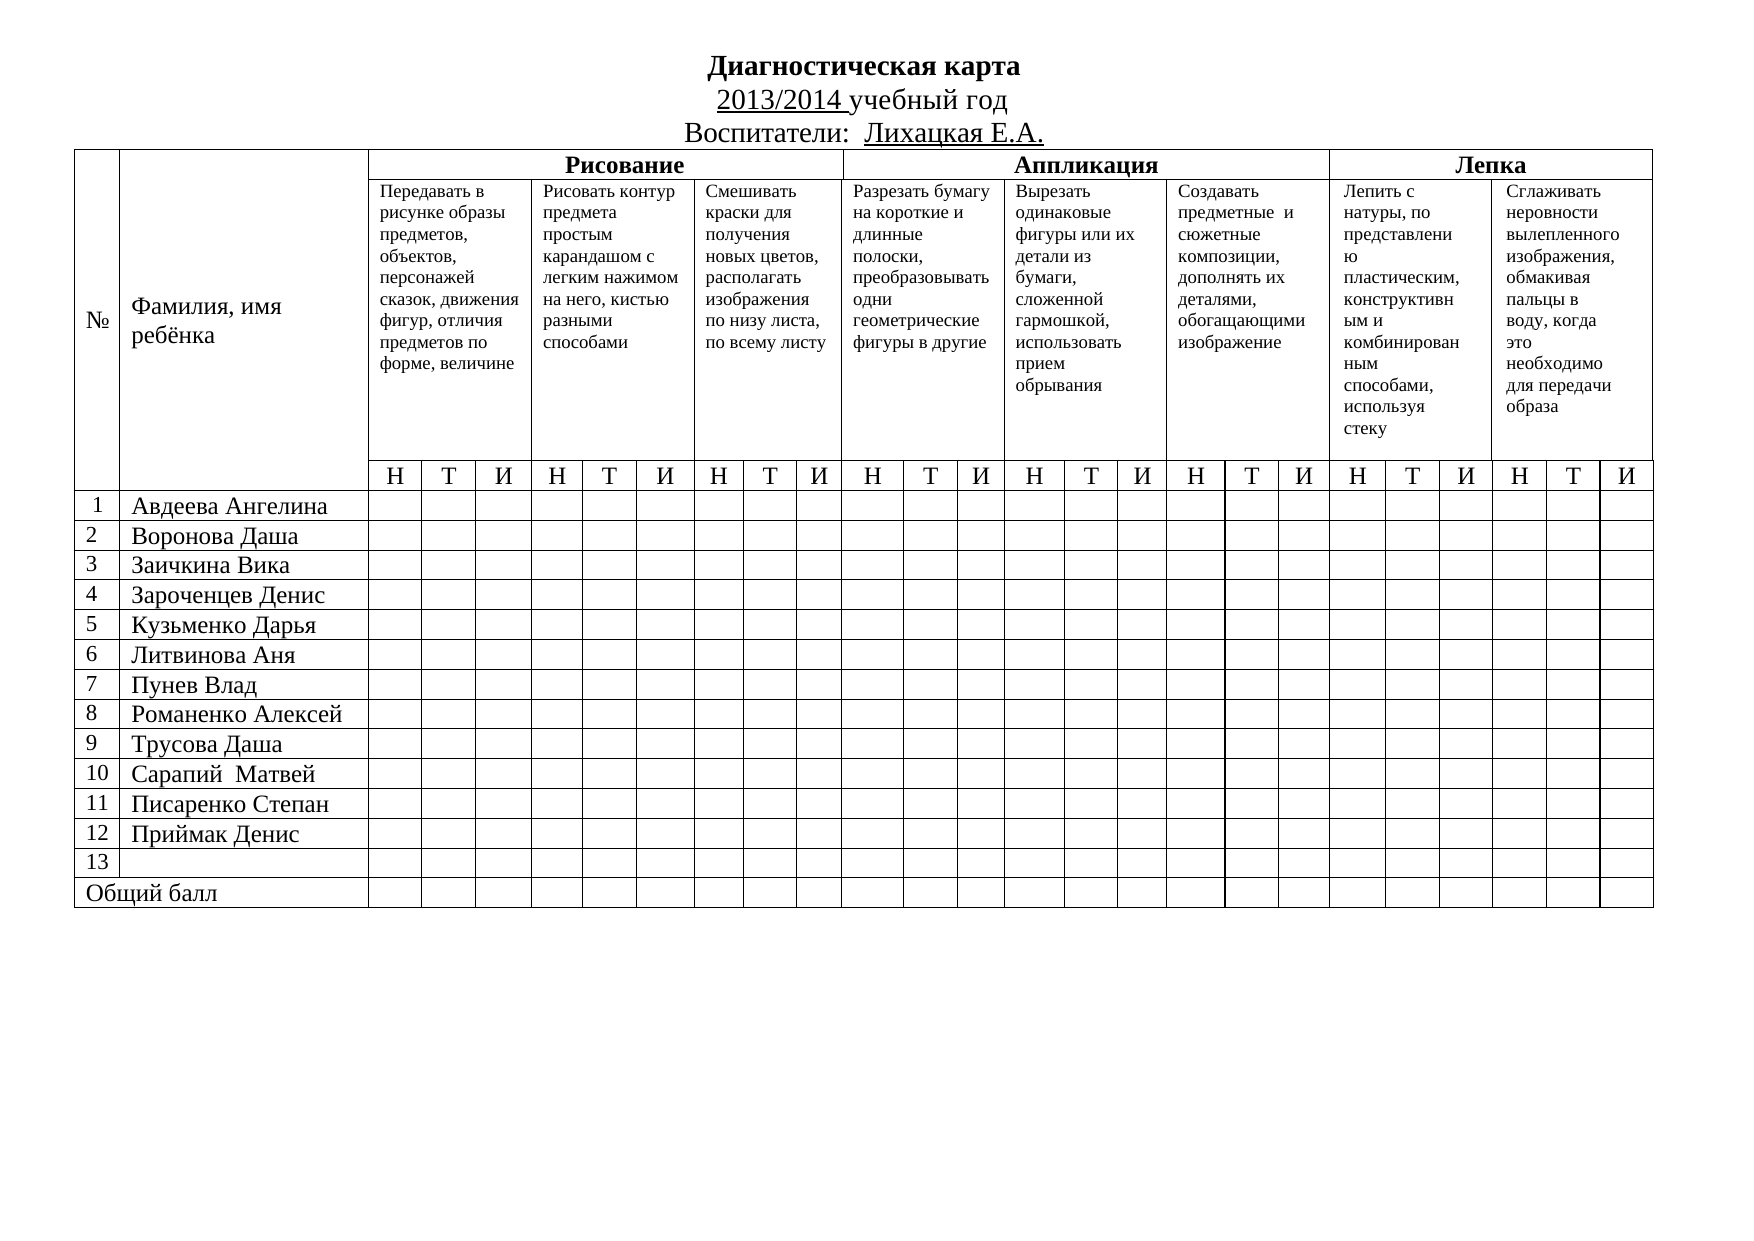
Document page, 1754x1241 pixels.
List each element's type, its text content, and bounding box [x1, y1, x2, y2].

table_cell [583, 759, 636, 788]
table_cell [1005, 551, 1064, 579]
table_cell [1279, 849, 1329, 877]
table_cell [369, 789, 421, 818]
table_cell [1005, 670, 1064, 698]
table_cell [1601, 521, 1653, 549]
table_cell [637, 789, 694, 818]
table_cell [695, 610, 743, 639]
table_cell [1386, 700, 1439, 728]
table_cell [1279, 878, 1329, 907]
table_cell [695, 878, 743, 907]
table_cell [1279, 729, 1329, 758]
table_cell [476, 819, 531, 847]
table_cell [1065, 849, 1117, 877]
table_cell [1279, 580, 1329, 609]
table_cell [1118, 849, 1166, 877]
table_cell [1440, 521, 1492, 549]
table_cell [1279, 521, 1329, 549]
table_cell [695, 700, 743, 728]
table_cell [797, 849, 841, 877]
table_cell [476, 580, 531, 609]
table_cell [958, 670, 1004, 698]
table_cell [1065, 551, 1117, 579]
table_cell [1547, 610, 1599, 639]
table_cell 2 [75, 521, 119, 549]
table_cell Смешивать краски для получения новых цветов, располагать изображения по низу листа, по всему листу [695, 180, 841, 460]
table_cell [1440, 819, 1492, 847]
table_cell Пунев Влад [120, 670, 368, 698]
table_cell [1226, 849, 1278, 877]
table_cell 6 [75, 640, 119, 669]
table_cell [1226, 729, 1278, 758]
table_cell [1279, 670, 1329, 698]
table_cell Т [744, 461, 796, 490]
table_cell [1118, 729, 1166, 758]
table_cell [842, 610, 903, 639]
table_cell Н [369, 461, 421, 490]
table_cell [369, 819, 421, 847]
table_cell Т [904, 461, 957, 490]
table_cell Т [1547, 461, 1599, 490]
table_cell [1330, 491, 1385, 520]
table_cell [1226, 640, 1278, 669]
table_cell [1330, 729, 1385, 758]
table_cell [1440, 640, 1492, 669]
table_cell [797, 700, 841, 728]
table_cell [1601, 700, 1653, 728]
table_cell Воронова Даша [120, 521, 368, 549]
table_cell [1330, 759, 1385, 788]
table_cell [422, 610, 475, 639]
table_cell [422, 729, 475, 758]
table_cell [476, 670, 531, 698]
table_cell [1005, 849, 1064, 877]
table_cell 7 [75, 670, 119, 698]
table_cell Разрезать бумагу на короткие и длинные полоски, преобразовывать одни геометрические фигуры в другие [842, 180, 1004, 460]
table_cell [422, 521, 475, 549]
table_cell [1440, 551, 1492, 579]
table_cell [369, 759, 421, 788]
table_cell [1547, 849, 1599, 877]
table_cell [637, 759, 694, 788]
table_cell [797, 670, 841, 698]
table_cell [1005, 610, 1064, 639]
table_cell [1330, 819, 1385, 847]
table_cell [695, 789, 743, 818]
table_cell [797, 491, 841, 520]
table_cell [958, 610, 1004, 639]
table_cell [1386, 878, 1439, 907]
table_cell 3 [75, 551, 119, 579]
table_cell [842, 670, 903, 698]
table_cell [476, 640, 531, 669]
table_cell [1167, 640, 1224, 669]
table_cell [583, 878, 636, 907]
table_cell [1386, 819, 1439, 847]
table_cell [1330, 551, 1385, 579]
table_cell [583, 670, 636, 698]
table_cell [583, 521, 636, 549]
table_cell [1601, 789, 1653, 818]
table_cell Т [1226, 461, 1278, 490]
table_cell [695, 670, 743, 698]
table_cell [369, 521, 421, 549]
table_cell [1330, 849, 1385, 877]
table_cell [1005, 759, 1064, 788]
table_cell [1440, 491, 1492, 520]
table_cell [1065, 610, 1117, 639]
table_cell [476, 521, 531, 549]
table_cell [904, 819, 957, 847]
table_cell [637, 610, 694, 639]
table_cell [1493, 610, 1546, 639]
table_cell [1330, 521, 1385, 549]
table_cell И [1279, 461, 1329, 490]
table_cell [1167, 819, 1224, 847]
table_cell [1330, 789, 1385, 818]
table_cell [1118, 640, 1166, 669]
table_cell [842, 640, 903, 669]
table_cell [695, 849, 743, 877]
table_cell И [797, 461, 841, 490]
table_cell [1279, 551, 1329, 579]
table_cell [1330, 580, 1385, 609]
table_cell [583, 729, 636, 758]
table_cell [797, 729, 841, 758]
table_cell Авдеева Ангелина [120, 491, 368, 520]
table_cell [422, 700, 475, 728]
table_cell Вырезать одинаковые фигуры или их детали из бумаги, сложенной гармошкой, использовать прием обрывания [1005, 180, 1166, 460]
table_cell [1386, 610, 1439, 639]
table_cell [532, 878, 582, 907]
table_cell Писаренко Степан [120, 789, 368, 818]
table_cell [1226, 878, 1278, 907]
table_cell [1330, 700, 1385, 728]
table_cell [1386, 849, 1439, 877]
table_cell [904, 580, 957, 609]
table_cell И [958, 461, 1004, 490]
table_cell [369, 670, 421, 698]
table_cell [744, 849, 796, 877]
table_cell [369, 580, 421, 609]
table_cell [958, 700, 1004, 728]
table_cell [904, 700, 957, 728]
table_cell [695, 819, 743, 847]
table_cell [369, 640, 421, 669]
table_cell [842, 551, 903, 579]
table_cell [583, 849, 636, 877]
table_cell [532, 551, 582, 579]
table_cell [1279, 759, 1329, 788]
table_header Лепка [1330, 150, 1652, 179]
table_cell [532, 849, 582, 877]
table_cell [842, 580, 903, 609]
table_cell [1226, 789, 1278, 818]
table_cell [1167, 610, 1224, 639]
table_cell [1167, 849, 1224, 877]
table_cell [1386, 551, 1439, 579]
table_cell [1226, 491, 1278, 520]
table_cell 9 [75, 729, 119, 758]
table_cell [637, 878, 694, 907]
table_cell [1118, 551, 1166, 579]
table_cell [476, 610, 531, 639]
table_cell [476, 759, 531, 788]
table_cell [1226, 670, 1278, 698]
table_cell [1065, 670, 1117, 698]
table_cell [637, 640, 694, 669]
table_cell [958, 878, 1004, 907]
table_cell [1065, 580, 1117, 609]
table_cell [583, 610, 636, 639]
table_cell [1493, 670, 1546, 698]
table_cell [1493, 700, 1546, 728]
table_cell [1005, 819, 1064, 847]
table_cell [1601, 729, 1653, 758]
table_cell 5 [75, 610, 119, 639]
table_cell [422, 640, 475, 669]
table_cell [532, 819, 582, 847]
table_cell [1547, 878, 1599, 907]
table_cell [583, 491, 636, 520]
table_cell И [637, 461, 694, 490]
table_cell Т [583, 461, 636, 490]
table_cell [744, 521, 796, 549]
table_header Аппликация [844, 150, 1329, 179]
table_cell [744, 759, 796, 788]
table_cell [1118, 878, 1166, 907]
table_cell Сглаживать неровности вылепленного изображения, обмакивая пальцы в воду, когда это необходимо для передачи образа [1492, 180, 1652, 460]
table_cell [1005, 878, 1064, 907]
table_cell [1118, 521, 1166, 549]
table_cell [1547, 491, 1599, 520]
table_cell 11 [75, 789, 119, 818]
table_cell [1493, 551, 1546, 579]
table_cell Сарапий Матвей [120, 759, 368, 788]
table_cell [958, 580, 1004, 609]
text Воспитатели: Лихацкая Е.А. [44, 115, 1683, 149]
table_cell [1005, 491, 1064, 520]
table_cell И [1118, 461, 1166, 490]
table_cell [422, 580, 475, 609]
table_cell [476, 878, 531, 907]
table_cell Н [1493, 461, 1546, 490]
table_cell [744, 700, 796, 728]
table_cell [904, 670, 957, 698]
table_cell [842, 700, 903, 728]
table_cell [369, 491, 421, 520]
table_cell И [476, 461, 531, 490]
table_cell 10 [75, 759, 119, 788]
table_cell [1547, 521, 1599, 549]
table_cell [904, 521, 957, 549]
table_cell [1440, 849, 1492, 877]
table_cell [1065, 640, 1117, 669]
table_cell Н [842, 461, 903, 490]
table_cell [1279, 491, 1329, 520]
table_cell [1005, 729, 1064, 758]
table_cell Н [1330, 461, 1385, 490]
table_cell [637, 491, 694, 520]
table_cell [1167, 551, 1224, 579]
table_cell [1493, 878, 1546, 907]
table_cell Трусова Даша [120, 729, 368, 758]
table_cell [1547, 759, 1599, 788]
table_cell [695, 580, 743, 609]
table_cell [476, 551, 531, 579]
table_cell [583, 789, 636, 818]
table_cell [476, 700, 531, 728]
table_cell [1118, 789, 1166, 818]
table_cell [1493, 521, 1546, 549]
table_cell [744, 610, 796, 639]
table_cell [1601, 878, 1653, 907]
table_cell И [1440, 461, 1492, 490]
table_cell [1601, 580, 1653, 609]
table_cell [958, 551, 1004, 579]
table_cell [1005, 700, 1064, 728]
table_cell [1493, 849, 1546, 877]
table_cell [1226, 759, 1278, 788]
table_cell Лепить с натуры, по представлению пластическим, конструктивным и комбинированным способами, используя стеку [1330, 180, 1491, 460]
table_cell Передавать в рисунке образы предметов, объектов, персонажей сказок, движения фигур, отличия предметов по форме, величине [369, 180, 531, 460]
table_cell И [1601, 461, 1653, 490]
table_cell [1386, 670, 1439, 698]
table_cell [904, 878, 957, 907]
table_cell 4 [75, 580, 119, 609]
table_cell Заичкина Вика [120, 551, 368, 579]
table_cell [1386, 491, 1439, 520]
table_cell [1386, 580, 1439, 609]
table_cell [1065, 491, 1117, 520]
table_cell [1005, 521, 1064, 549]
table_cell [1167, 521, 1224, 549]
table_cell 13 [75, 849, 119, 877]
table_cell [532, 759, 582, 788]
table_cell [532, 640, 582, 669]
table_cell [958, 849, 1004, 877]
table_cell [1440, 878, 1492, 907]
table_cell [797, 610, 841, 639]
table_cell [695, 759, 743, 788]
table_cell [422, 491, 475, 520]
table_cell [1547, 700, 1599, 728]
table_cell [904, 759, 957, 788]
table_cell [422, 670, 475, 698]
table_cell [1547, 551, 1599, 579]
table_cell [744, 491, 796, 520]
table_cell [904, 610, 957, 639]
table_cell [1167, 700, 1224, 728]
table_cell [1493, 640, 1546, 669]
table_cell [1118, 819, 1166, 847]
table_cell [532, 521, 582, 549]
table_cell [797, 580, 841, 609]
table_cell Рисовать контур предмета простым карандашом с легким нажимом на него, кистью разными способами [532, 180, 694, 460]
table_cell Т [422, 461, 475, 490]
table_cell [904, 551, 957, 579]
table_cell [958, 491, 1004, 520]
table_cell [1005, 640, 1064, 669]
table_cell [1440, 759, 1492, 788]
table_cell [476, 849, 531, 877]
table_header № [75, 150, 119, 490]
table_cell [1547, 580, 1599, 609]
table_cell [1493, 491, 1546, 520]
table_cell [904, 789, 957, 818]
table_cell [1065, 789, 1117, 818]
table_cell [797, 759, 841, 788]
table_cell [1279, 819, 1329, 847]
table_cell [1493, 759, 1546, 788]
table_cell [797, 551, 841, 579]
table_cell [842, 491, 903, 520]
table_cell [744, 640, 796, 669]
table_cell [1065, 521, 1117, 549]
table_cell [369, 878, 421, 907]
table_cell [842, 849, 903, 877]
table_cell [695, 521, 743, 549]
table_cell [1330, 878, 1385, 907]
table_cell [422, 789, 475, 818]
table_cell Т [1065, 461, 1117, 490]
table_cell [1005, 789, 1064, 818]
table_cell [369, 700, 421, 728]
table_cell [1601, 819, 1653, 847]
table_cell [583, 819, 636, 847]
table_cell [1440, 670, 1492, 698]
table_cell [1065, 729, 1117, 758]
table_cell [958, 759, 1004, 788]
table_cell [744, 729, 796, 758]
table_cell [1167, 580, 1224, 609]
table_cell [1065, 759, 1117, 788]
table_cell Зароченцев Денис [120, 580, 368, 609]
table_cell [842, 521, 903, 549]
table_cell [1118, 610, 1166, 639]
table_cell [1226, 700, 1278, 728]
table_cell [422, 878, 475, 907]
table_cell [637, 849, 694, 877]
table_cell [842, 819, 903, 847]
table_cell [120, 849, 368, 877]
table_cell Н [1167, 461, 1224, 490]
table_cell [583, 551, 636, 579]
table_cell [1601, 551, 1653, 579]
table_cell [369, 849, 421, 877]
table_cell [1279, 610, 1329, 639]
table_cell [532, 670, 582, 698]
table_cell [958, 789, 1004, 818]
table_cell [532, 789, 582, 818]
table_cell [1118, 580, 1166, 609]
table_cell [904, 491, 957, 520]
table_cell [1330, 640, 1385, 669]
table_cell [1386, 789, 1439, 818]
table_cell [1118, 670, 1166, 698]
table_cell [583, 700, 636, 728]
table_cell [797, 521, 841, 549]
table_cell Н [695, 461, 743, 490]
table_cell [1440, 700, 1492, 728]
table_cell [422, 551, 475, 579]
table_cell [904, 729, 957, 758]
table_cell [1167, 670, 1224, 698]
table_cell [695, 640, 743, 669]
table_cell [422, 759, 475, 788]
table_cell [422, 849, 475, 877]
table_cell [1065, 700, 1117, 728]
table_cell [842, 878, 903, 907]
table_cell [904, 640, 957, 669]
table_cell [1601, 610, 1653, 639]
table_cell [1440, 789, 1492, 818]
table_cell [476, 789, 531, 818]
table_cell Н [532, 461, 582, 490]
table_cell [1547, 640, 1599, 669]
table_cell [1226, 551, 1278, 579]
table_cell [532, 580, 582, 609]
table_cell [637, 521, 694, 549]
table_cell [637, 729, 694, 758]
table_cell [637, 551, 694, 579]
table_cell [1547, 670, 1599, 698]
table_cell [422, 819, 475, 847]
table_cell [744, 551, 796, 579]
table_cell [744, 819, 796, 847]
table_cell [1601, 849, 1653, 877]
table_cell [1547, 819, 1599, 847]
table_cell [637, 819, 694, 847]
table_cell [797, 819, 841, 847]
table_cell [695, 491, 743, 520]
table_cell [1493, 789, 1546, 818]
table_cell [1493, 819, 1546, 847]
table_cell [1493, 729, 1546, 758]
table_cell [797, 789, 841, 818]
table_cell [1118, 759, 1166, 788]
table_cell [1167, 789, 1224, 818]
table_cell [1330, 670, 1385, 698]
table_cell [958, 640, 1004, 669]
table_cell [1386, 521, 1439, 549]
table_cell [842, 729, 903, 758]
table_cell [1226, 521, 1278, 549]
table_cell [369, 729, 421, 758]
table_cell [1167, 759, 1224, 788]
table_cell [583, 640, 636, 669]
table_cell [476, 729, 531, 758]
table_cell 12 [75, 819, 119, 847]
table_cell [1330, 610, 1385, 639]
table_cell Н [1005, 461, 1064, 490]
table_cell [1440, 729, 1492, 758]
table_cell [1547, 729, 1599, 758]
table_cell [1167, 729, 1224, 758]
table_cell [476, 491, 531, 520]
table_cell [1440, 580, 1492, 609]
table_cell Приймак Денис [120, 819, 368, 847]
table_cell [1167, 878, 1224, 907]
table_cell Кузьменко Дарья [120, 610, 368, 639]
table_cell [1601, 640, 1653, 669]
table_cell [797, 878, 841, 907]
table_cell [1167, 491, 1224, 520]
table_cell [583, 580, 636, 609]
table_cell [1118, 700, 1166, 728]
table_cell [532, 729, 582, 758]
table_cell [744, 789, 796, 818]
table_cell Т [1386, 461, 1439, 490]
table_cell [1065, 878, 1117, 907]
table_cell [904, 849, 957, 877]
table_cell [532, 700, 582, 728]
table_cell Романенко Алексей [120, 700, 368, 728]
table_cell [637, 580, 694, 609]
table_cell [637, 700, 694, 728]
table_cell [842, 789, 903, 818]
table_cell [958, 729, 1004, 758]
table_cell [695, 551, 743, 579]
table_cell [369, 610, 421, 639]
table_cell 8 [75, 700, 119, 728]
table_cell [797, 640, 841, 669]
table_cell [1279, 789, 1329, 818]
table_cell [1386, 759, 1439, 788]
table_cell [744, 670, 796, 698]
table_cell [958, 819, 1004, 847]
text Диагностическая карта [44, 48, 1683, 82]
table_cell [1601, 759, 1653, 788]
table_cell [1440, 610, 1492, 639]
table_cell [1601, 670, 1653, 698]
table_cell [532, 610, 582, 639]
table_cell Создавать предметные и сюжетные композиции, дополнять их деталями, обогащающими изображение [1167, 180, 1329, 460]
table_cell [637, 670, 694, 698]
table_header Рисование [369, 150, 843, 179]
table_cell [744, 580, 796, 609]
table_cell [744, 878, 796, 907]
table_cell [1279, 700, 1329, 728]
table_cell Литвинова Аня [120, 640, 368, 669]
table_cell [1065, 819, 1117, 847]
table_cell [1005, 580, 1064, 609]
table_cell [1601, 491, 1653, 520]
table_cell [369, 551, 421, 579]
text 2013/2014 учебный год [44, 82, 1683, 115]
table_cell [1226, 819, 1278, 847]
table_cell [1226, 580, 1278, 609]
table_cell [532, 491, 582, 520]
table_cell [1279, 640, 1329, 669]
table_cell Общий балл [75, 878, 368, 907]
table_cell [695, 729, 743, 758]
table_cell [1118, 491, 1166, 520]
table_header Фамилия, имя ребёнка [120, 150, 368, 490]
table_cell [1493, 580, 1546, 609]
table_cell [1226, 610, 1278, 639]
table_cell [1547, 789, 1599, 818]
table_cell [842, 759, 903, 788]
table_cell [1386, 640, 1439, 669]
table_cell [1386, 729, 1439, 758]
table_cell 1 [75, 491, 119, 520]
table_cell [958, 521, 1004, 549]
